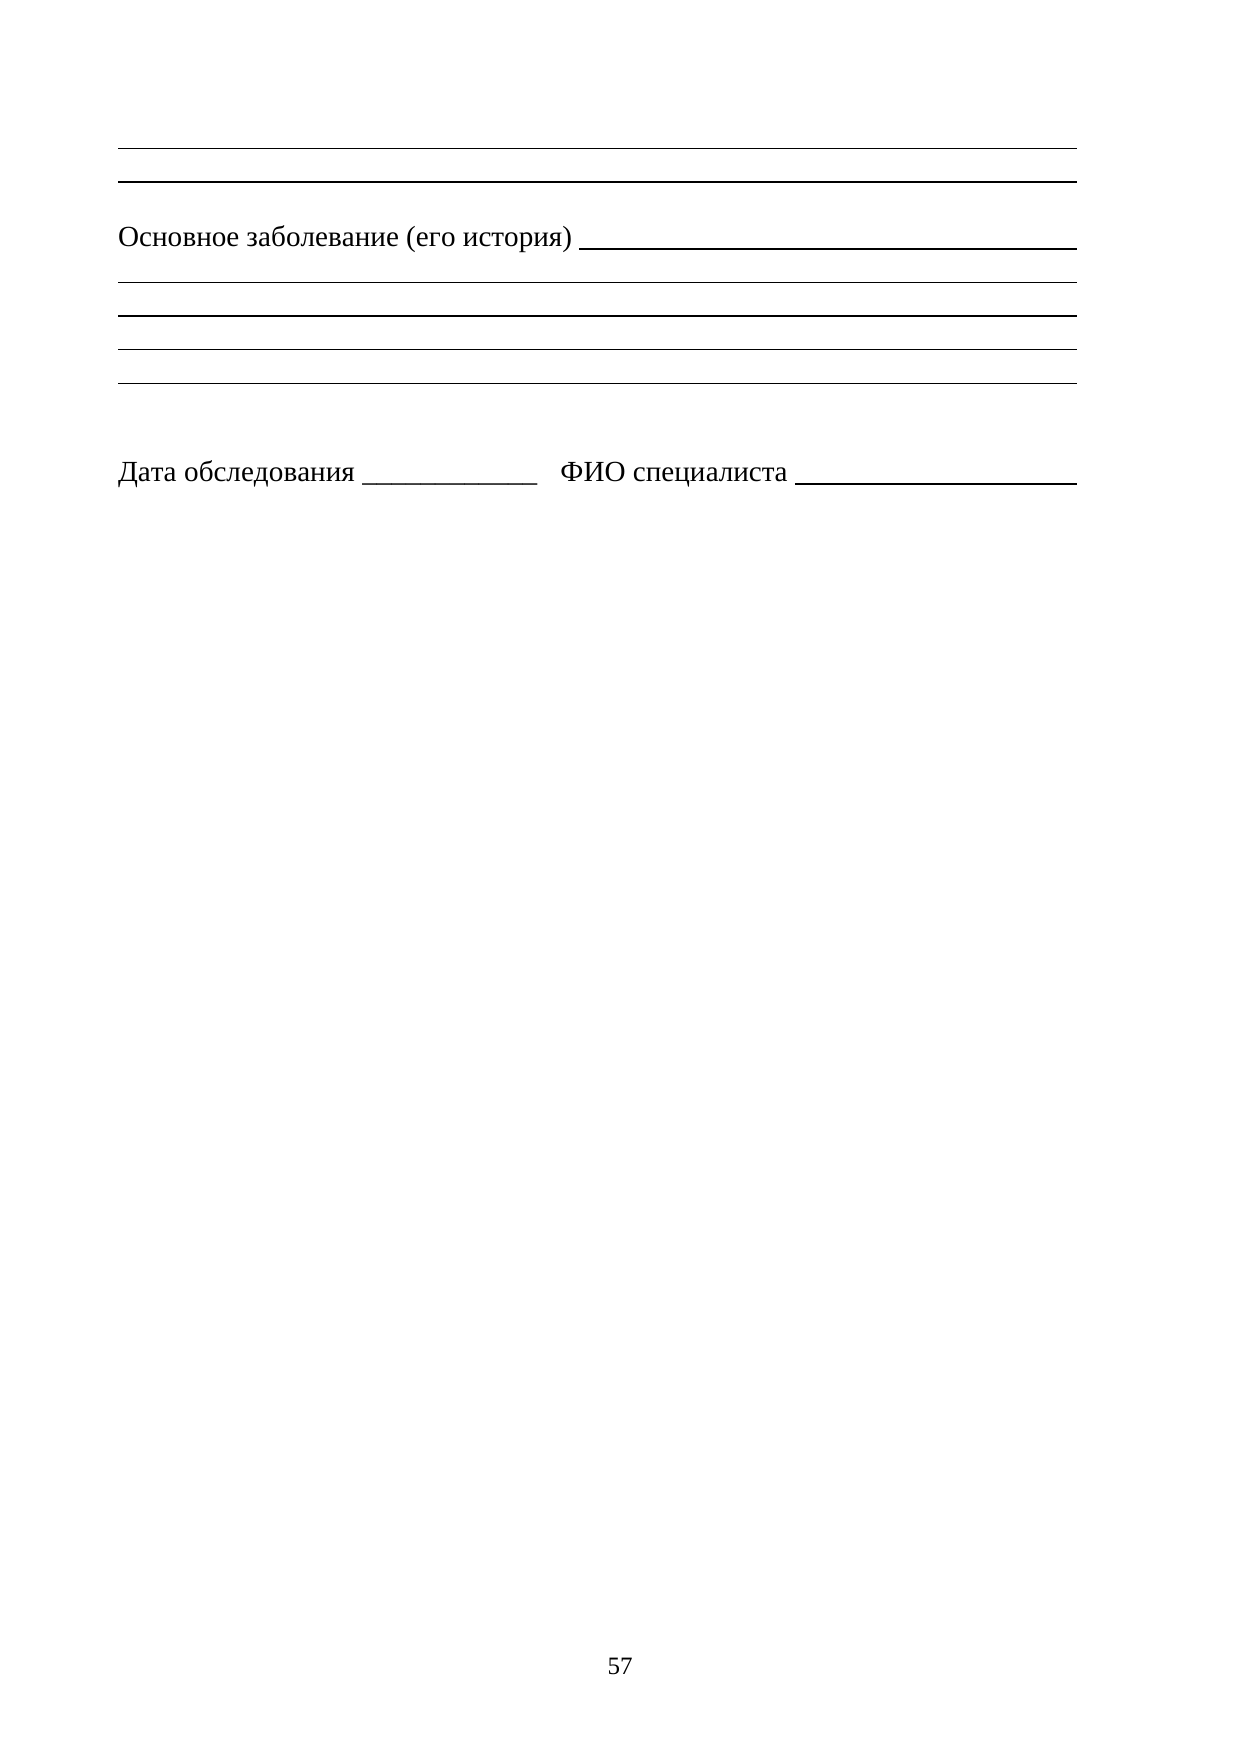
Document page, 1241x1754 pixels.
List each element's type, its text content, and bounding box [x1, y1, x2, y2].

text Дата обследования ____________ ФИО специалиста [118, 454, 1154, 487]
text Основное заболевание (его история) [118, 219, 1154, 253]
text 57 [607, 1651, 1154, 1680]
